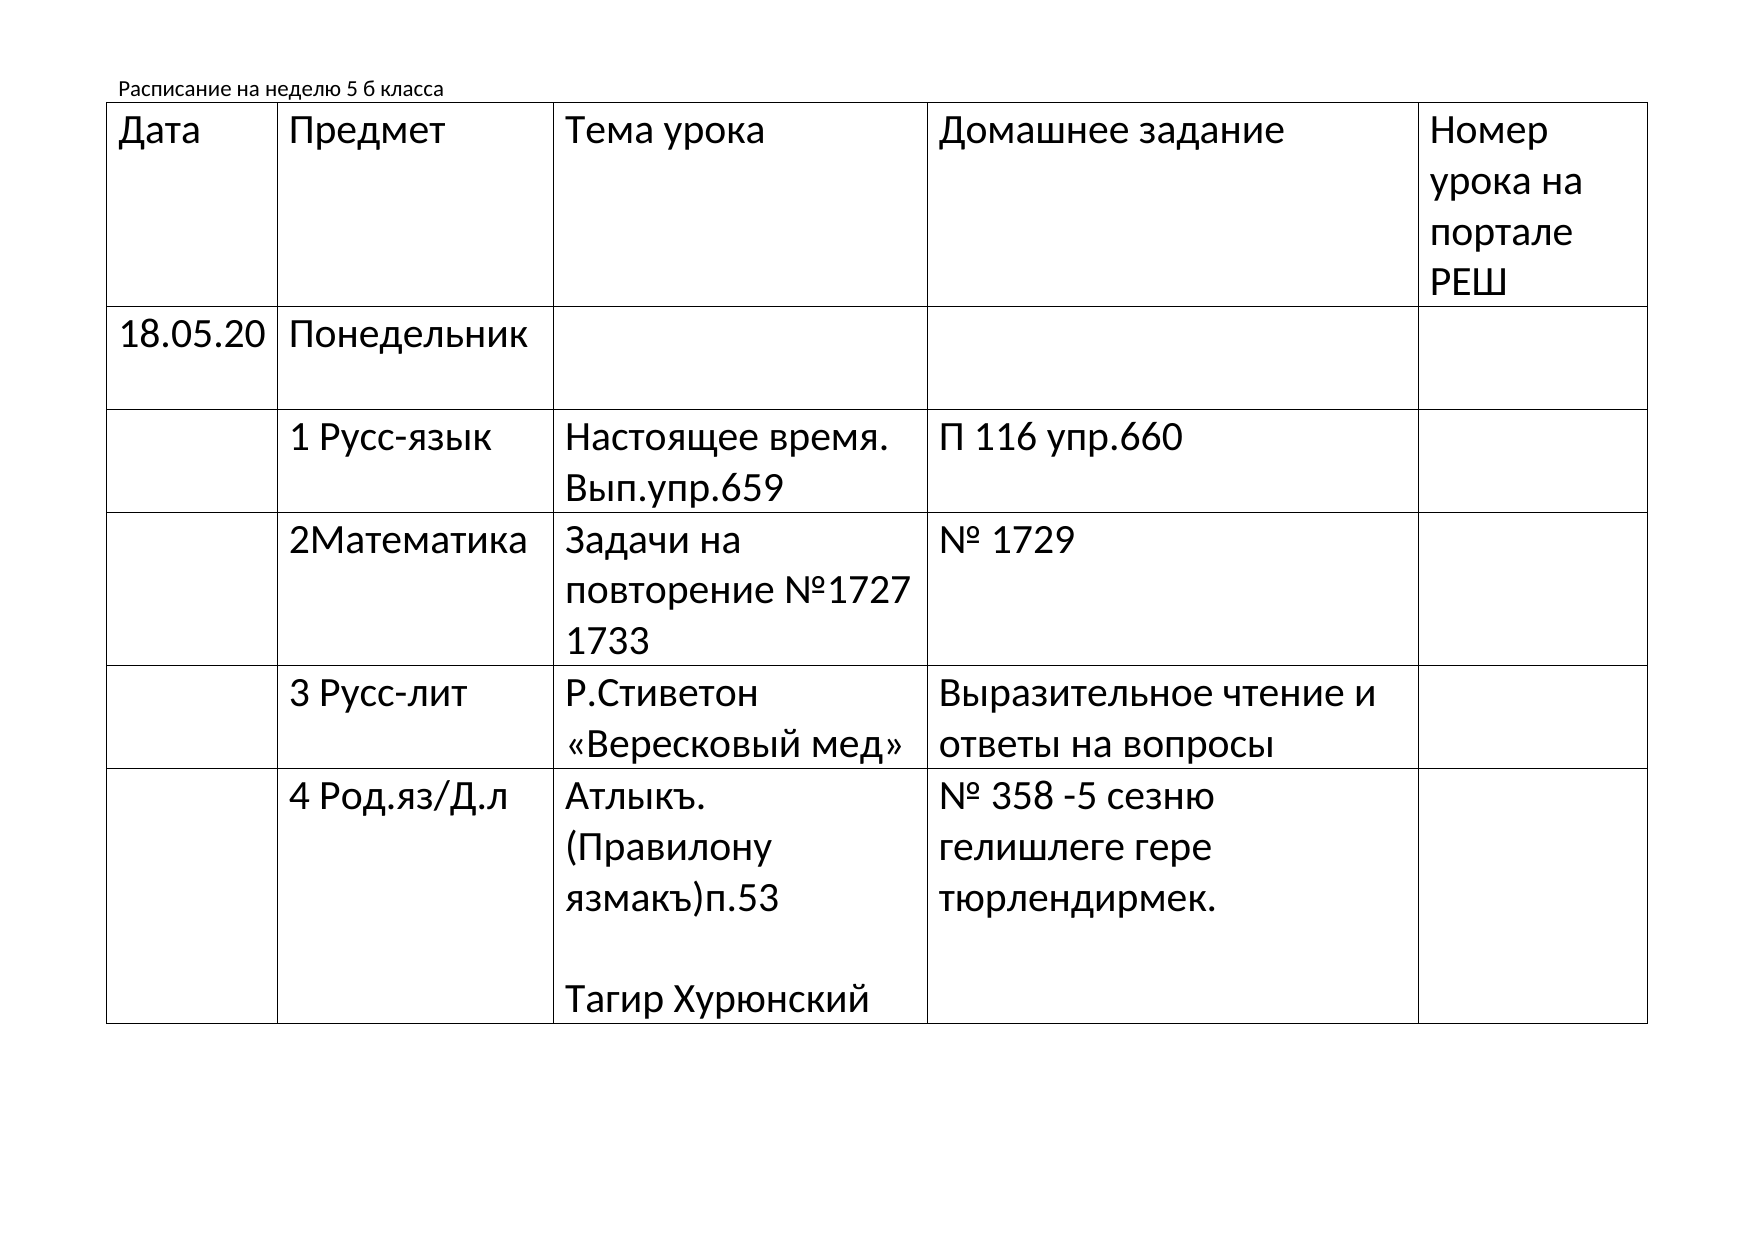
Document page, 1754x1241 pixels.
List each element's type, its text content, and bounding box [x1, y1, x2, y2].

table_cell 1 Русс-язык [278, 410, 553, 512]
table_cell 18.05.20 [107, 307, 277, 409]
table_cell [107, 666, 277, 768]
table_cell [1419, 410, 1647, 512]
table_cell [1419, 513, 1647, 665]
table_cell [554, 769, 927, 1023]
table_header Дата [107, 103, 277, 306]
table_cell Р.Стиветон «Вересковый мед» [554, 666, 927, 768]
table_cell 2Математика [278, 513, 553, 665]
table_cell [928, 769, 1418, 1023]
table_header Тема урока [554, 103, 927, 306]
table_cell [928, 307, 1418, 409]
table_cell [1419, 666, 1647, 768]
table_header Домашнее задание [928, 103, 1418, 306]
table_cell [107, 410, 277, 512]
table_cell Настоящее время. Вып.упр.659 [554, 410, 927, 512]
table_cell [554, 307, 927, 409]
table_cell [1419, 769, 1647, 1023]
table_cell Задачи на повторение №1727 1733 [554, 513, 927, 665]
table_cell 3 Русс-лит [278, 666, 553, 768]
table_cell 4 Род.яз/Д.л [278, 769, 553, 1023]
table_cell [1419, 307, 1647, 409]
table_cell № 1729 [928, 513, 1418, 665]
table_cell П 116 упр.660 [928, 410, 1418, 512]
table_header Предмет [278, 103, 553, 306]
table_cell Понедельник [278, 307, 553, 409]
table_cell [107, 769, 277, 1023]
table_cell Выразительное чтение и ответы на вопросы [928, 666, 1418, 768]
table_cell [107, 513, 277, 665]
table_header Номер урока на портале РЕШ [1419, 103, 1647, 306]
